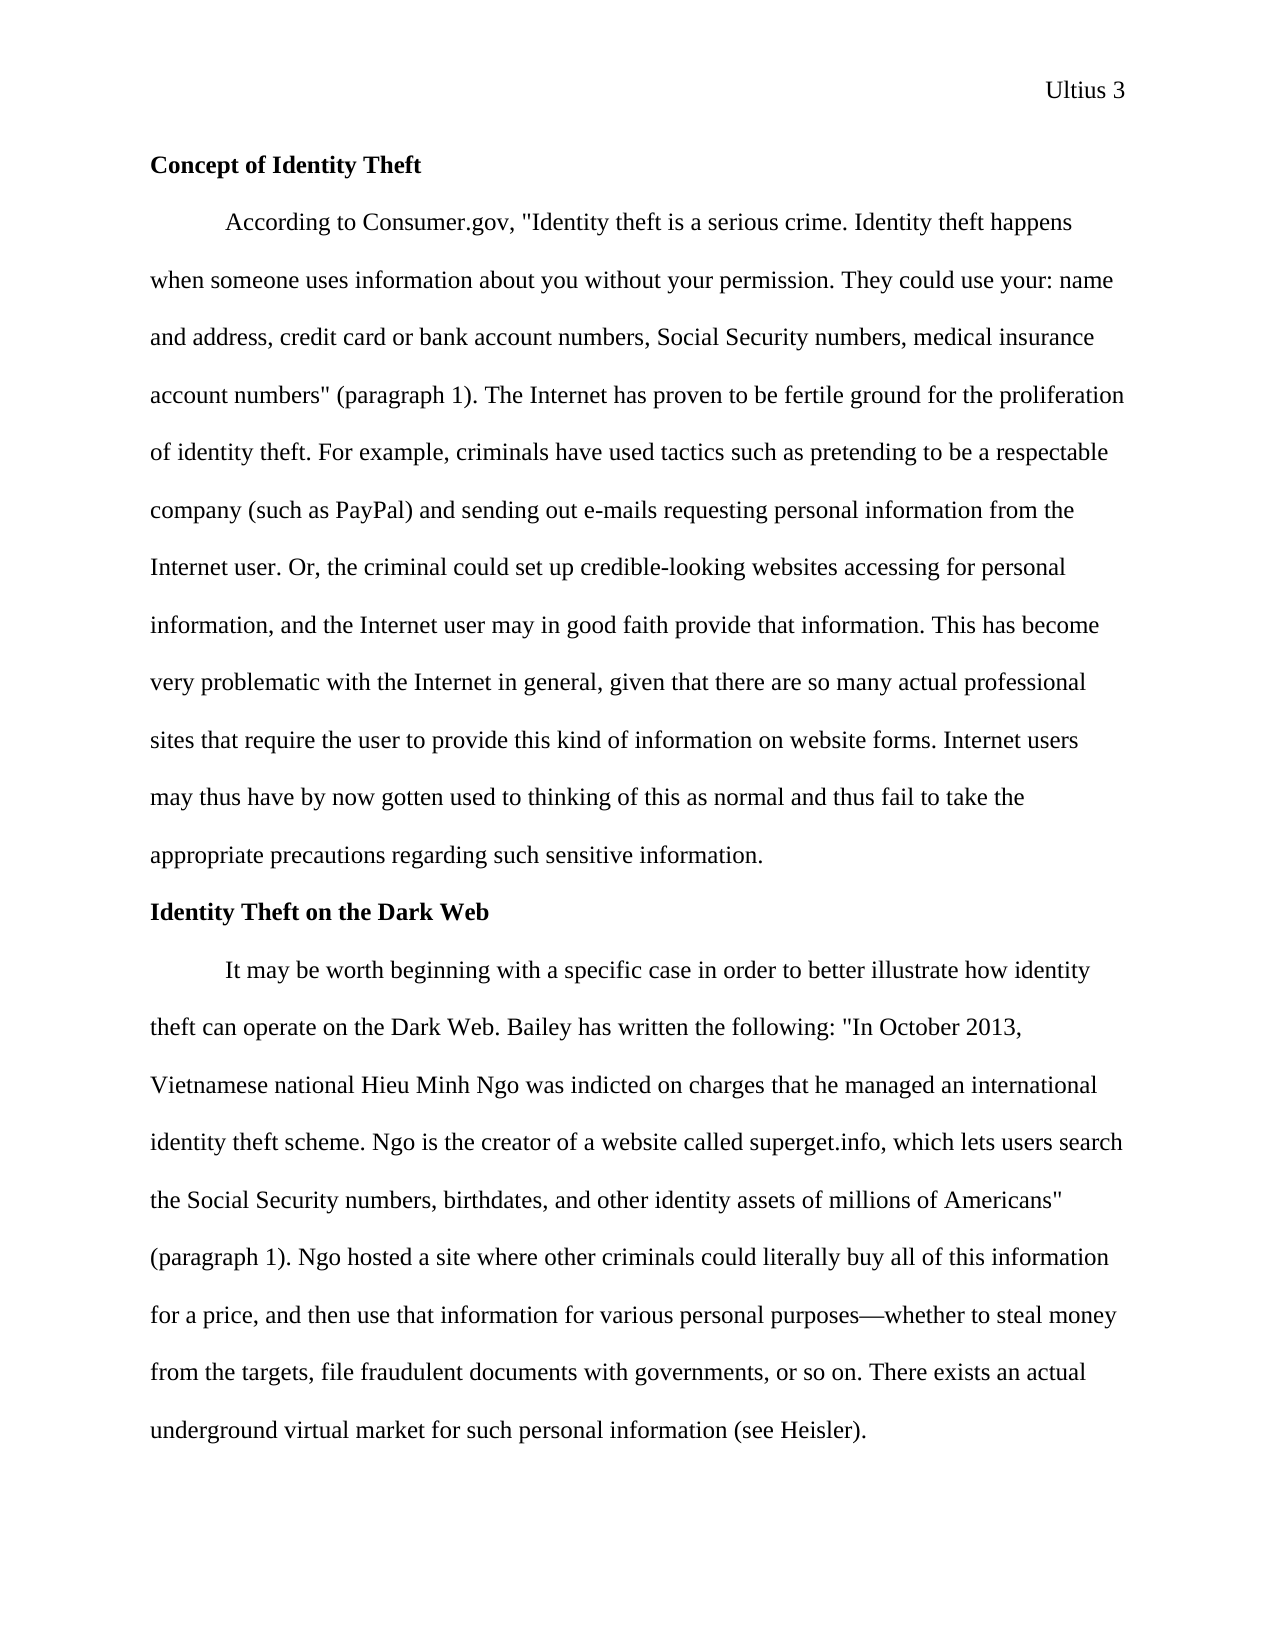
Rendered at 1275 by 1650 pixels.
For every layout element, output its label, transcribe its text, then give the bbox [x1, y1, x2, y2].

text According to Consumer.gov, "Identity theft is a serious crime. Identity theft happens when someone uses information about you without your permission. They could use your: name and address, credit card or bank account numbers, Social Security numbers, medical insurance account numbers" (paragraph 1). The Internet has proven to be fertile ground for the proliferation of identity theft. For example, criminals have used tactics such as pretending to be a respectable company (such as PayPal) and sending out e-mails requesting personal information from the Internet user. Or, the criminal could set up credible-looking websites accessing for personal information, and the Internet user may in good faith provide that information. This has become very problematic with the Internet in general, given that there are so many actual professional sites that require the user to provide this kind of information on website forms. Internet users may thus have by now gotten used to thinking of this as normal and thus fail to take the appropriate precautions regarding such sensitive information. [150, 207, 1125, 869]
text Identity Theft on the Dark Web [150, 897, 1125, 926]
text Concept of Identity Theft [150, 150, 1125, 179]
text It may be worth beginning with a specific case in order to better illustrate how identity theft can operate on the Dark Web. Bailey has written the following: "In October 2013, Vietnamese national Hieu Minh Ngo was indicted on charges that he managed an international identity theft scheme. Ngo is the creator of a website called superget.info, which lets users search the Social Security numbers, birthdates, and other identity assets of millions of Americans" (paragraph 1). Ngo hosted a site where other criminals could literally buy all of this information for a price, and then use that information for various personal purposes—whether to steal money from the targets, file fraudulent documents with governments, or so on. There exists an actual underground virtual market for such personal information (see Heisler). [150, 955, 1125, 1444]
